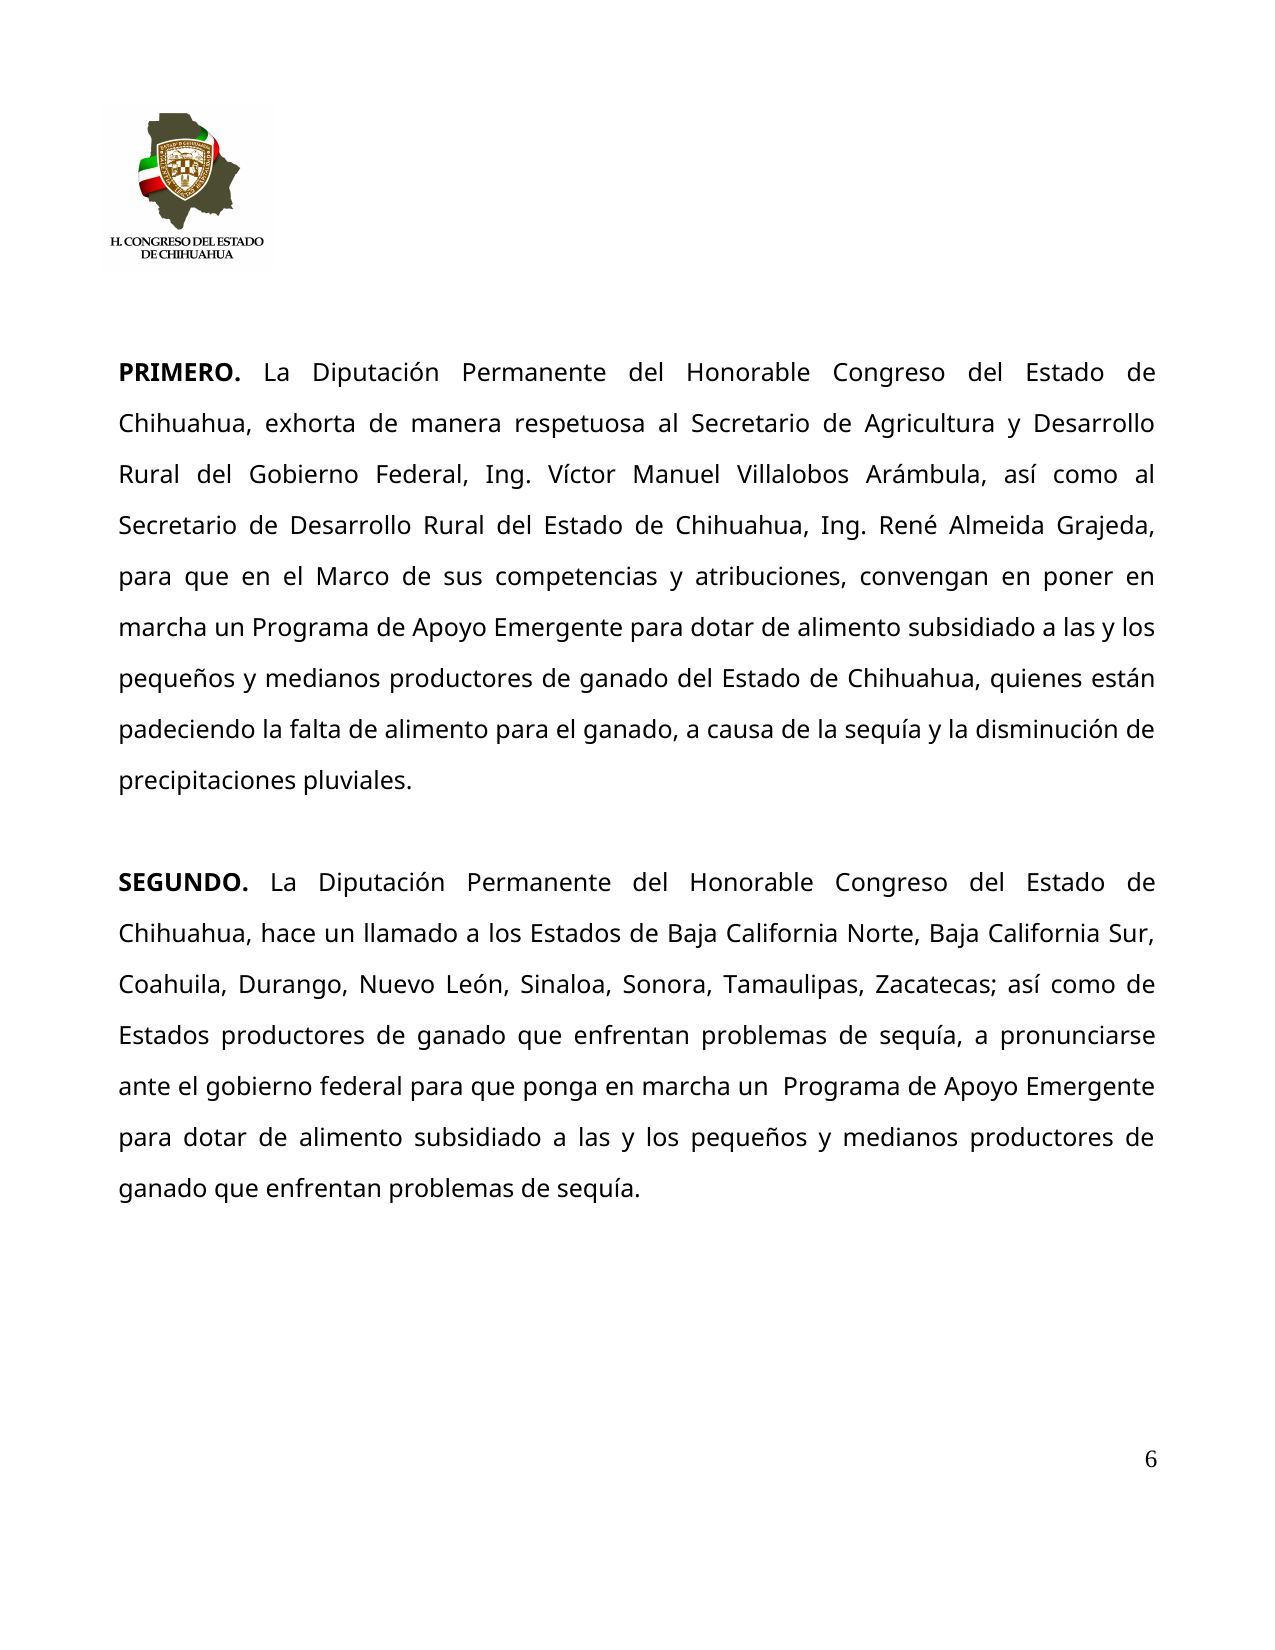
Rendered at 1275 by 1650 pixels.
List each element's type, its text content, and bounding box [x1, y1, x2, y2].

text SEGUNDO. La Diputación Permanente del Honorable Congreso del Estado de Chihuahua, hace un llamado a los Estados de Baja California Norte, Baja California Sur, Coahuila, Durango, Nuevo León, Sinaloa, Sonora, Tamaulipas, Zacatecas; así como de Estados productores de ganado que enfrentan problemas de sequía, a pronunciarse ante el gobierno federal para que ponga en marcha un Programa de Apoyo Emergente para dotar de alimento subsidiado a las y los pequeños y medianos productores de ganado que enfrentan problemas de sequía. [118, 865, 1157, 1205]
picture [100, 103, 274, 271]
text PRIMERO. La Diputación Permanente del Honorable Congreso del Estado de Chihuahua, exhorta de manera respetuosa al Secretario de Agricultura y Desarrollo Rural del Gobierno Federal, Ing. Víctor Manuel Villalobos Arámbula, así como al Secretario de Desarrollo Rural del Estado de Chihuahua, Ing. René Almeida Grajeda, para que en el Marco de sus competencias y atribuciones, convengan en poner en marcha un Programa de Apoyo Emergente para dotar de alimento subsidiado a las y los pequeños y medianos productores de ganado del Estado de Chihuahua, quienes están padeciendo la falta de alimento para el ganado, a causa de la sequía y la disminución de precipitaciones pluviales. [118, 354, 1157, 797]
